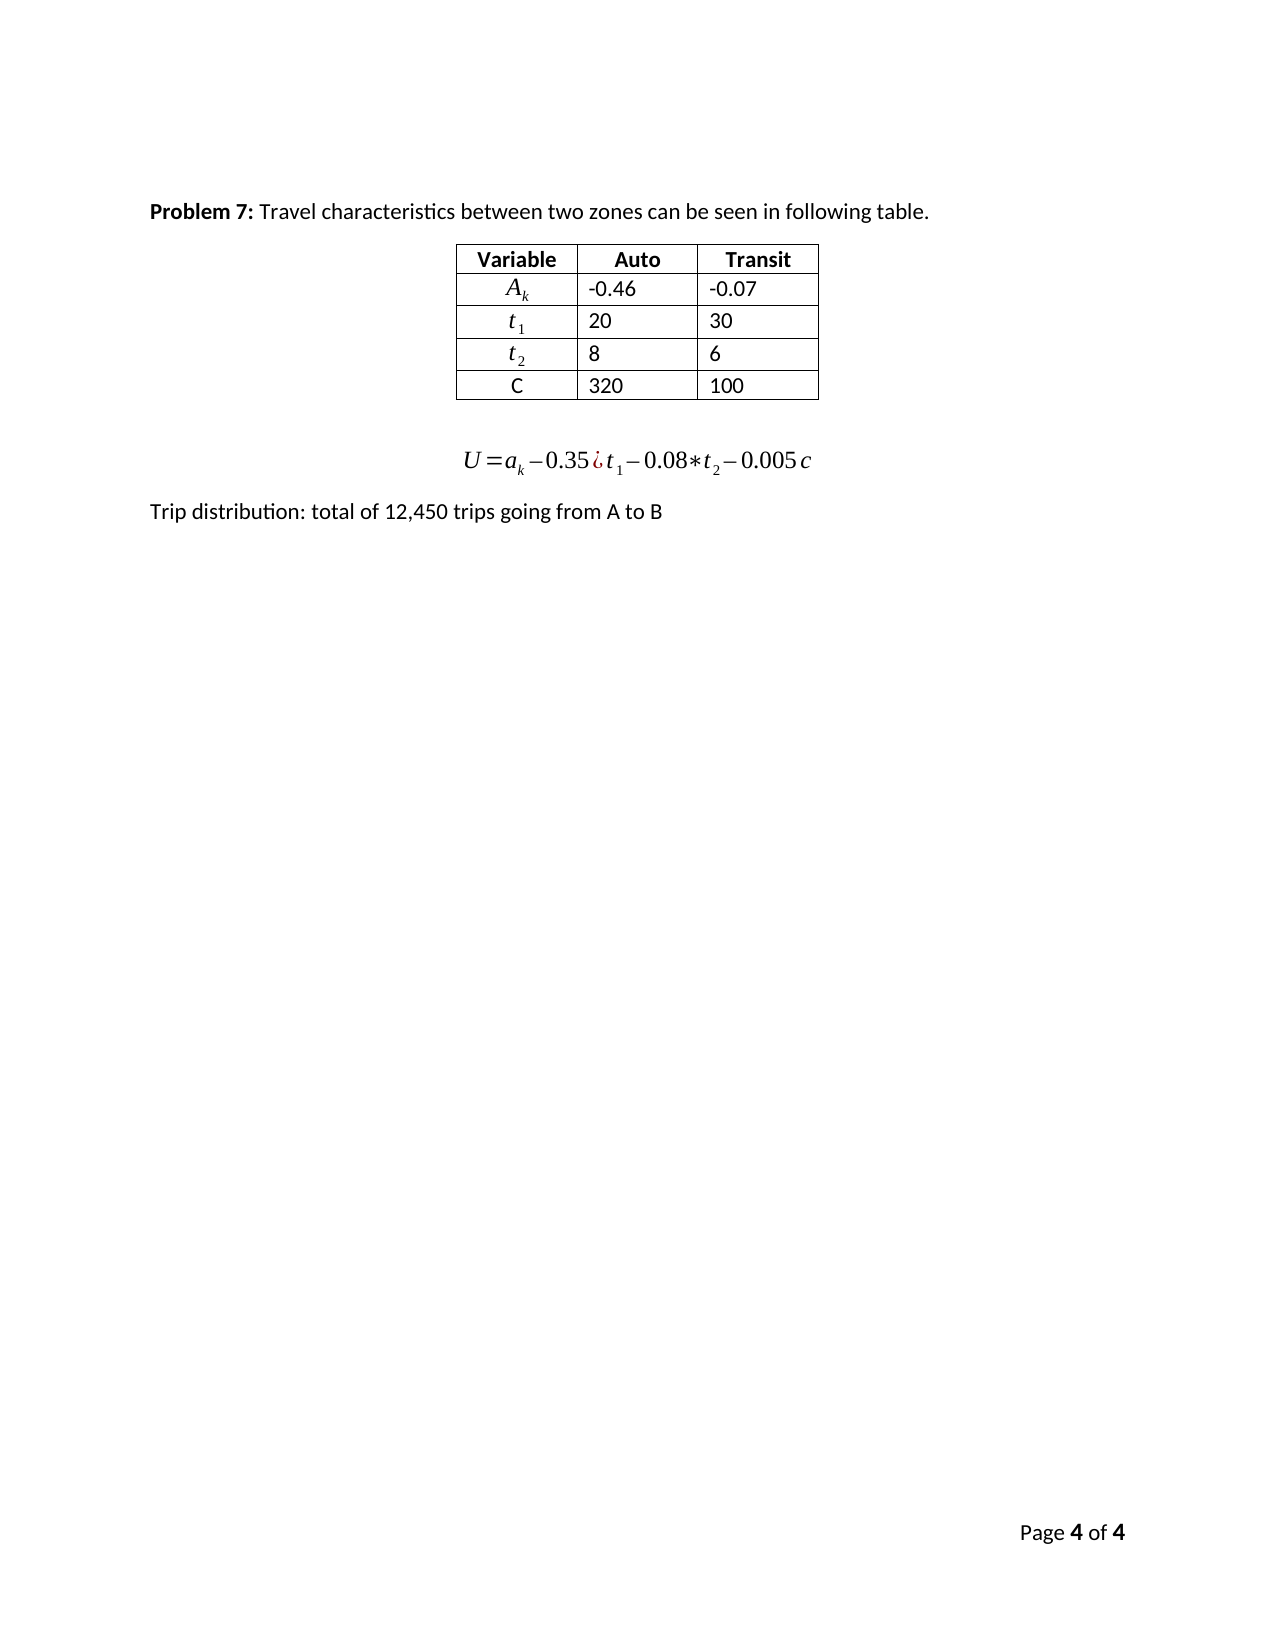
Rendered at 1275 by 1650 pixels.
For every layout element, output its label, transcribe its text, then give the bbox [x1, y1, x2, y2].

table_cell -0.46 [578, 274, 697, 305]
table_header Auto [578, 245, 697, 273]
table_header Transit [698, 245, 818, 273]
table_cell [457, 339, 577, 370]
table_cell [457, 306, 577, 338]
table_cell 100 [698, 371, 818, 399]
table_cell -0.07 [698, 274, 818, 305]
table_cell 8 [578, 339, 697, 370]
table_cell 30 [698, 306, 818, 338]
table_cell 6 [698, 339, 818, 370]
table_cell C [457, 371, 577, 399]
table_cell 20 [578, 306, 697, 338]
text Problem 7: Travel characteristics between two zones can be seen in following table. [150, 197, 1125, 225]
table_cell [457, 274, 577, 305]
text Trip distribution: total of 12,450 trips going from A to B [150, 497, 1125, 525]
table_cell 320 [578, 371, 697, 399]
table_header Variable [457, 245, 577, 273]
